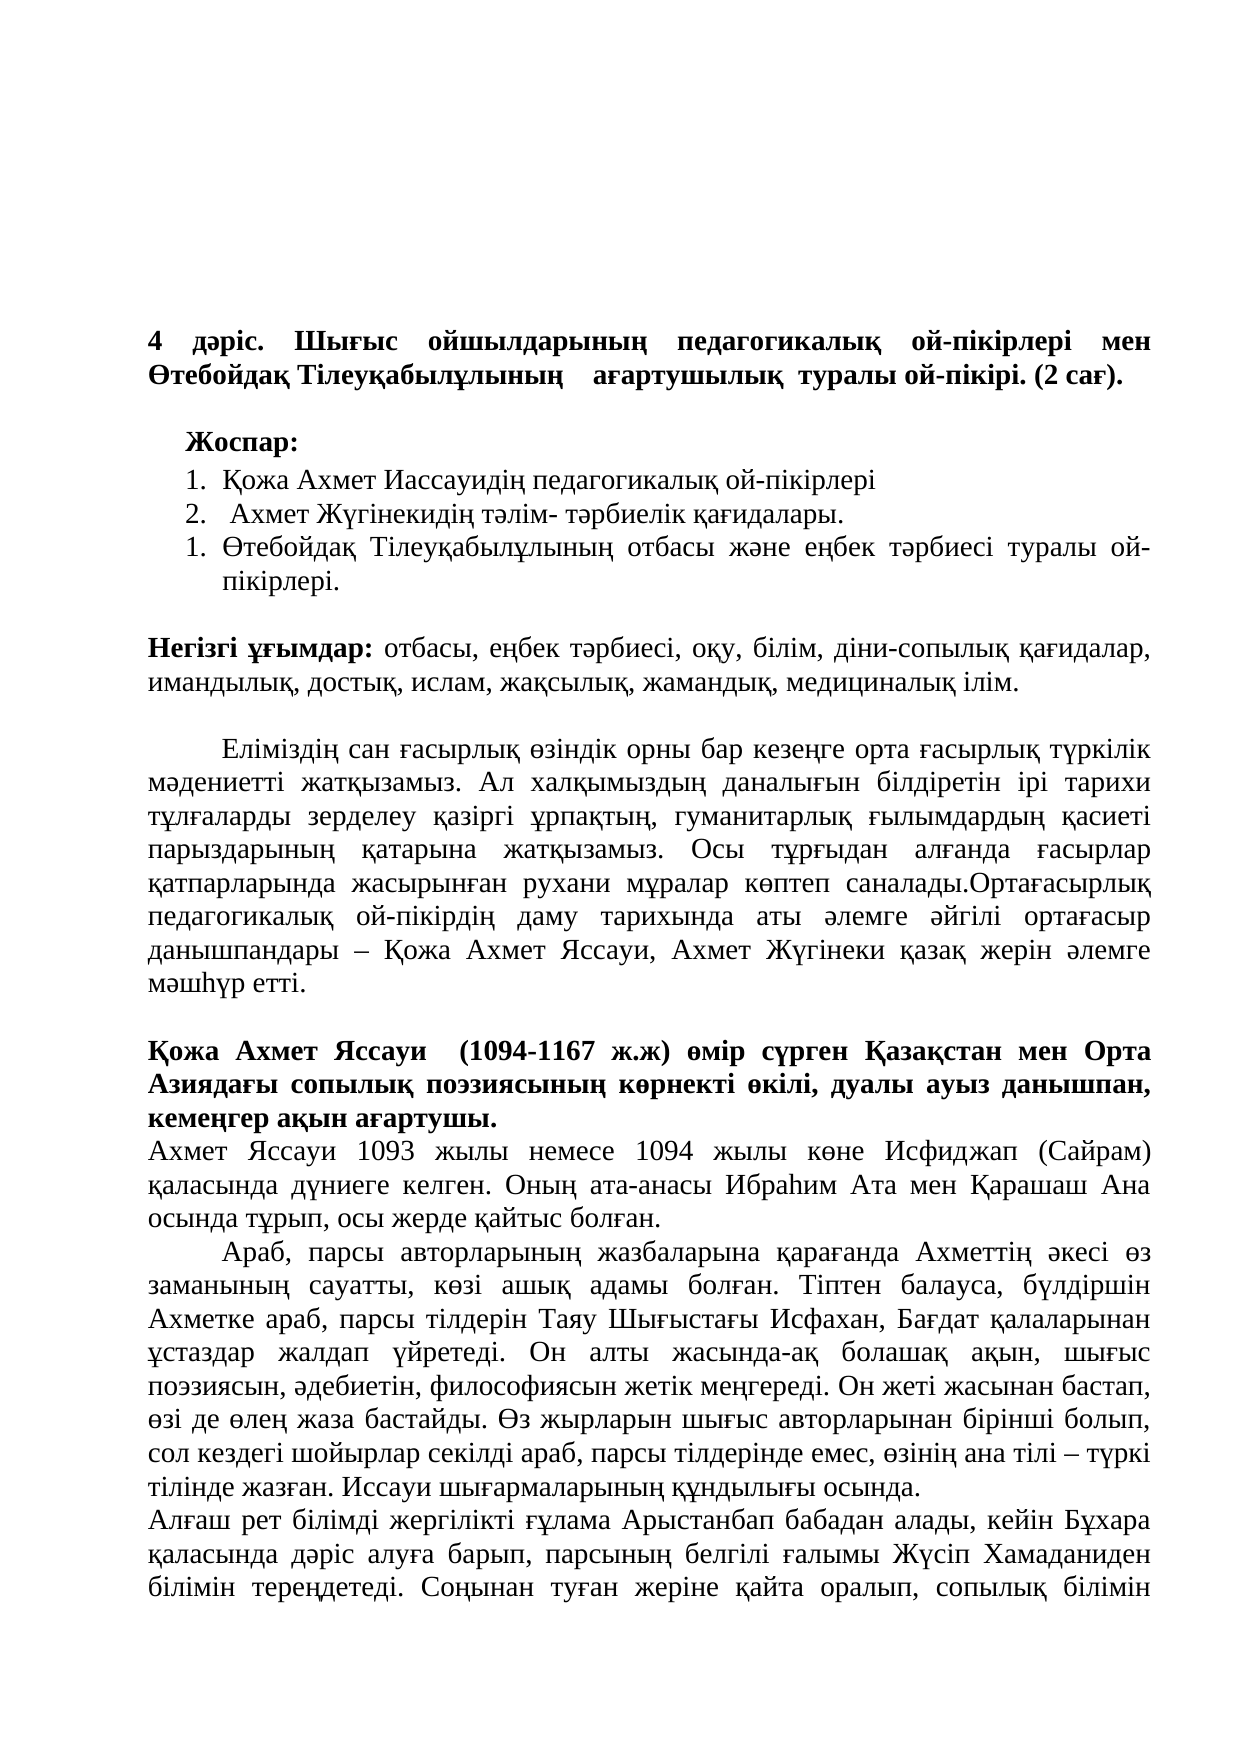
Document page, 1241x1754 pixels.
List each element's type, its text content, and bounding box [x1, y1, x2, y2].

text Еліміздің сан ғасырлық өзіндік орны бар кезеңге орта ғасырлық түркілік мәдениетті жатқызамыз. Ал халқымыздың даналығын білдіретін ірі тарихи тұлғаларды зерделеу қазіргі ұрпақтың, гуманитарлық ғылымдардың қасиеті парыздарының қатарына жатқызамыз. Осы тұрғыдан алғанда ғасырлар қатпарларында жасырынған рухани мұралар көптеп саналады.Ортағасырлық педагогикалық ой-пікірдің даму тарихында аты әлемге әйгілі ортағасыр данышпандары – Қожа Ахмет Яссауи, Ахмет Жүгінеки қазақ жерін әлемге мәшһүр етті. [148, 731, 1152, 999]
text Негізгі ұғымдар: отбасы, еңбек тәрбиесі, оқу, білім, діни-сопылық қағидалар, имандылық, достық, ислам, жақсылық, жамандық, медициналық ілім. [148, 630, 1152, 697]
text Араб, парсы авторларының жазбаларына қарағанда Ахметтің әкесі өз заманының сауатты, көзі ашық адамы болған. Тіптен балауса, бүлдіршін Ахметке араб, парсы тілдерін Таяу Шығыстағы Исфахан, Бағдат қалаларынан ұстаздар жалдап үйретеді. Он алты жасында-ақ болашақ ақын, шығыс поэзиясын, әдебиетін, философиясын жетік меңгереді. Он жеті жасынан бастап, өзі де өлең жаза бастайды. Өз жырларын шығыс авторларынан бірінші болып, сол кездегі шойырлар секілді араб, парсы тілдерінде емес, өзінің ана тілі – түркі тілінде жазған. Иссауи шығармаларының құндылығы осында. [148, 1234, 1152, 1502]
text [148, 1502, 1152, 1603]
list Жоспар: [185, 424, 1152, 457]
list Қожа Ахмет Иассауидің педагогикалық ой-пікірлері [185, 462, 1152, 496]
list Ахмет Жүгінекидің тәлім- тәрбиелік қағидалары. [185, 496, 1152, 529]
text Ахмет Яссауи 1093 жылы немесе 1094 жылы көне Исфиджап (Сайрам) қаласында дүниеге келген. Оның ата-анасы Ибраһим Ата мен Қарашаш Ана осында тұрып, осы жерде қайтыс болған. [148, 1133, 1152, 1234]
text 4 дәріс. Шығыс ойшылдарының педагогикалық ой-пікірлері мен Өтебойдақ Тілеуқабылұлының ағартушылық туралы ой-пікірі. (2 сағ). [148, 323, 1152, 390]
text Қожа Ахмет Яссауи (1094-1167 ж.ж) өмір сүрген Қазақстан мен Орта Азиядағы сопылық поэзиясының көрнекті өкілі, дуалы ауыз данышпан, кемеңгер ақын ағартушы. [148, 1033, 1152, 1133]
list Өтебойдақ Тілеуқабылұлының отбасы және еңбек тәрбиесі туралы ой-пікірлері. [185, 529, 1152, 597]
